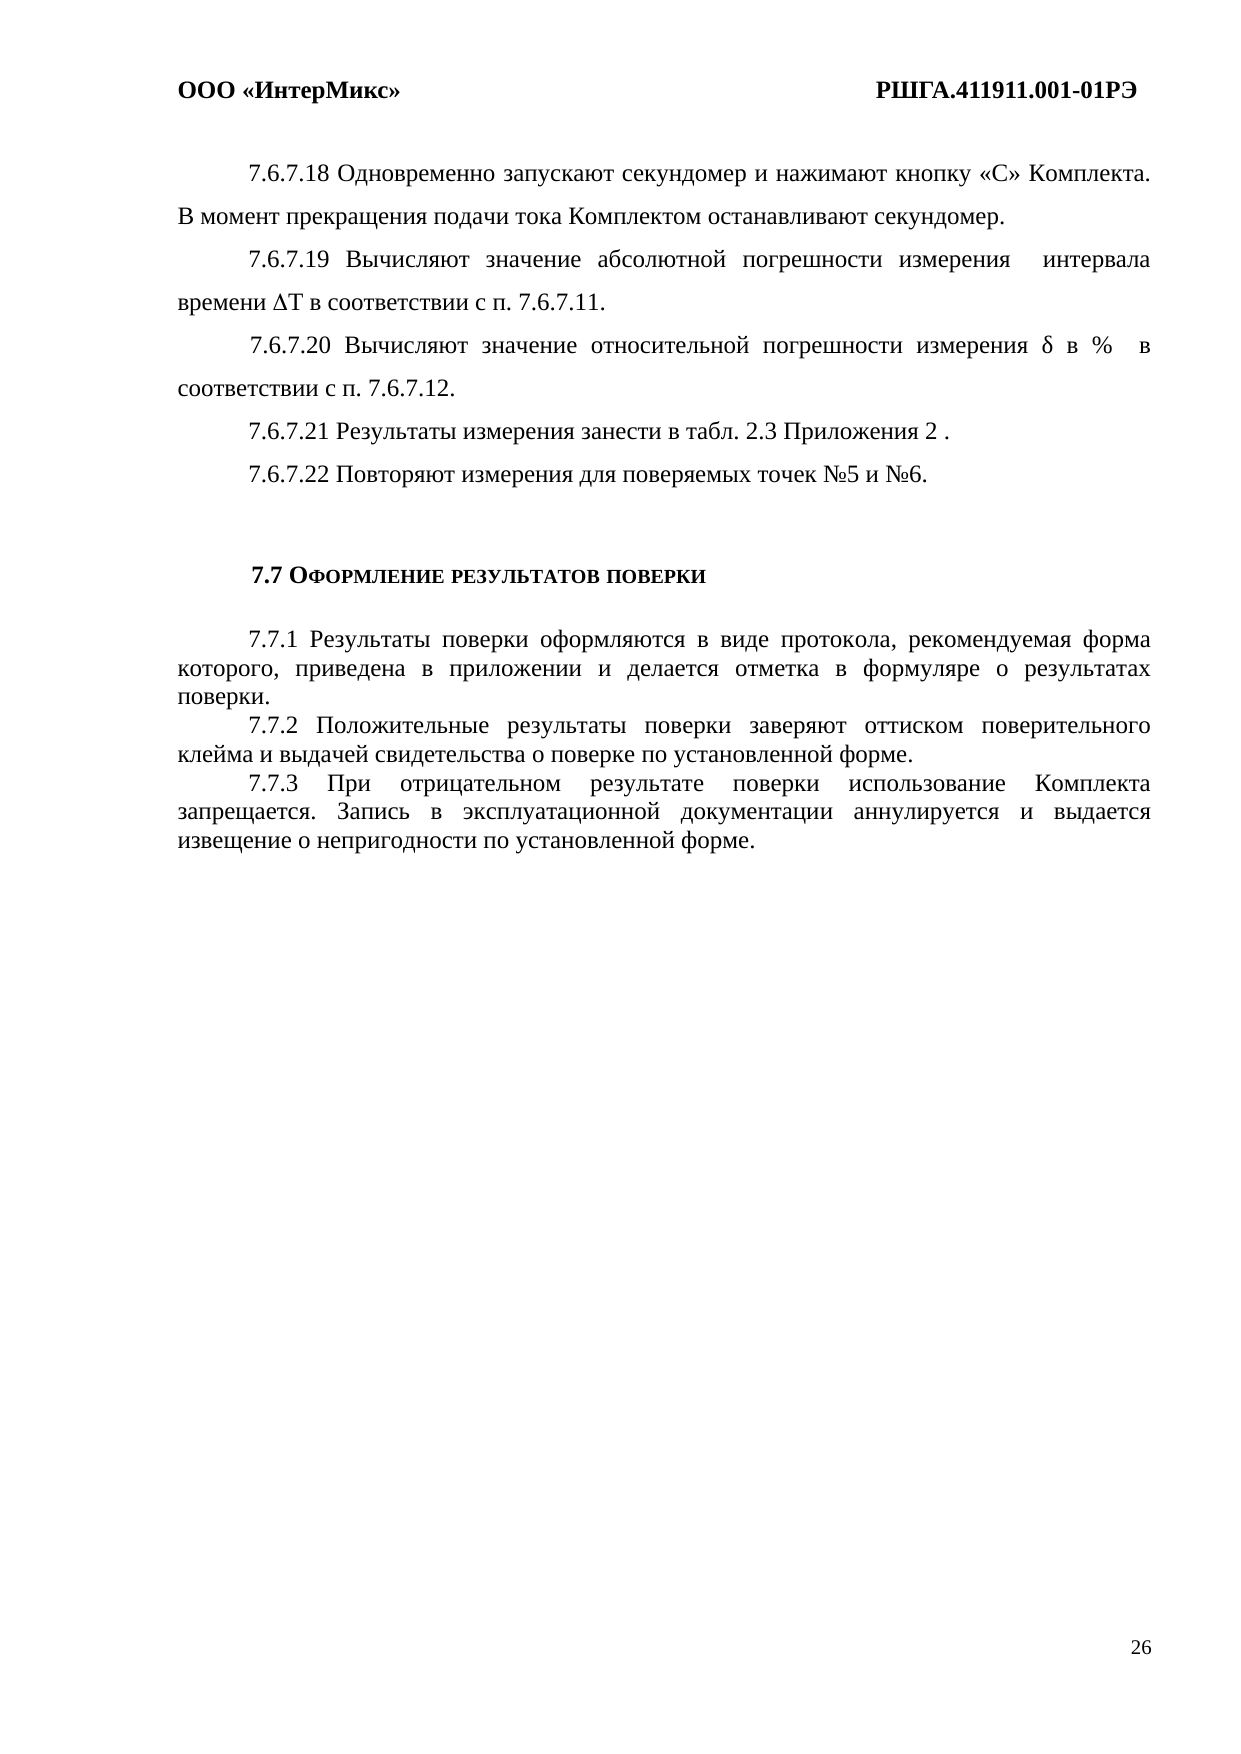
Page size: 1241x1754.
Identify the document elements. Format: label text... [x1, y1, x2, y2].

text 7.7.3 При отрицательном результате поверки использование Комплекта запрещается. Запись в эксплуатационной документации аннулируется и выдается извещение о непригодности по установленной форме. [177, 768, 1152, 854]
text 7.6.7.20 Вычисляют значение относительной погрешности измерения δ в % в соответствии с п. 7.6.7.12. [177, 330, 1152, 402]
text 7.6.7.21 Результаты измерения занести в табл. 2.3 Приложения 2 . [177, 416, 1152, 445]
text 7.7.2 Положительные результаты поверки заверяют оттиском поверительного клейма и выдачей свидетельства о поверке по установленной форме. [177, 710, 1152, 768]
text 7.6.7.22 Повторяют измерения для поверяемых точек №5 и №6. [177, 459, 1152, 488]
subtitle 7.7 Оформление результатов поверки [177, 560, 1152, 589]
text 7.6.7.18 Одновременно запускают секундомер и нажимают кнопку «С» Комплекта. В момент прекращения подачи тока Комплектом останавливают секундомер. [177, 158, 1152, 229]
text 7.6.7.19 Вычисляют значение абсолютной погрешности измерения интервала времени Т в соответствии с п. 7.6.7.11. [177, 244, 1152, 316]
text 7.7.1 Результаты поверки оформляются в виде протокола, рекомендуемая форма которого, приведена в приложении и делается отметка в формуляре о результатах поверки. [177, 624, 1152, 710]
